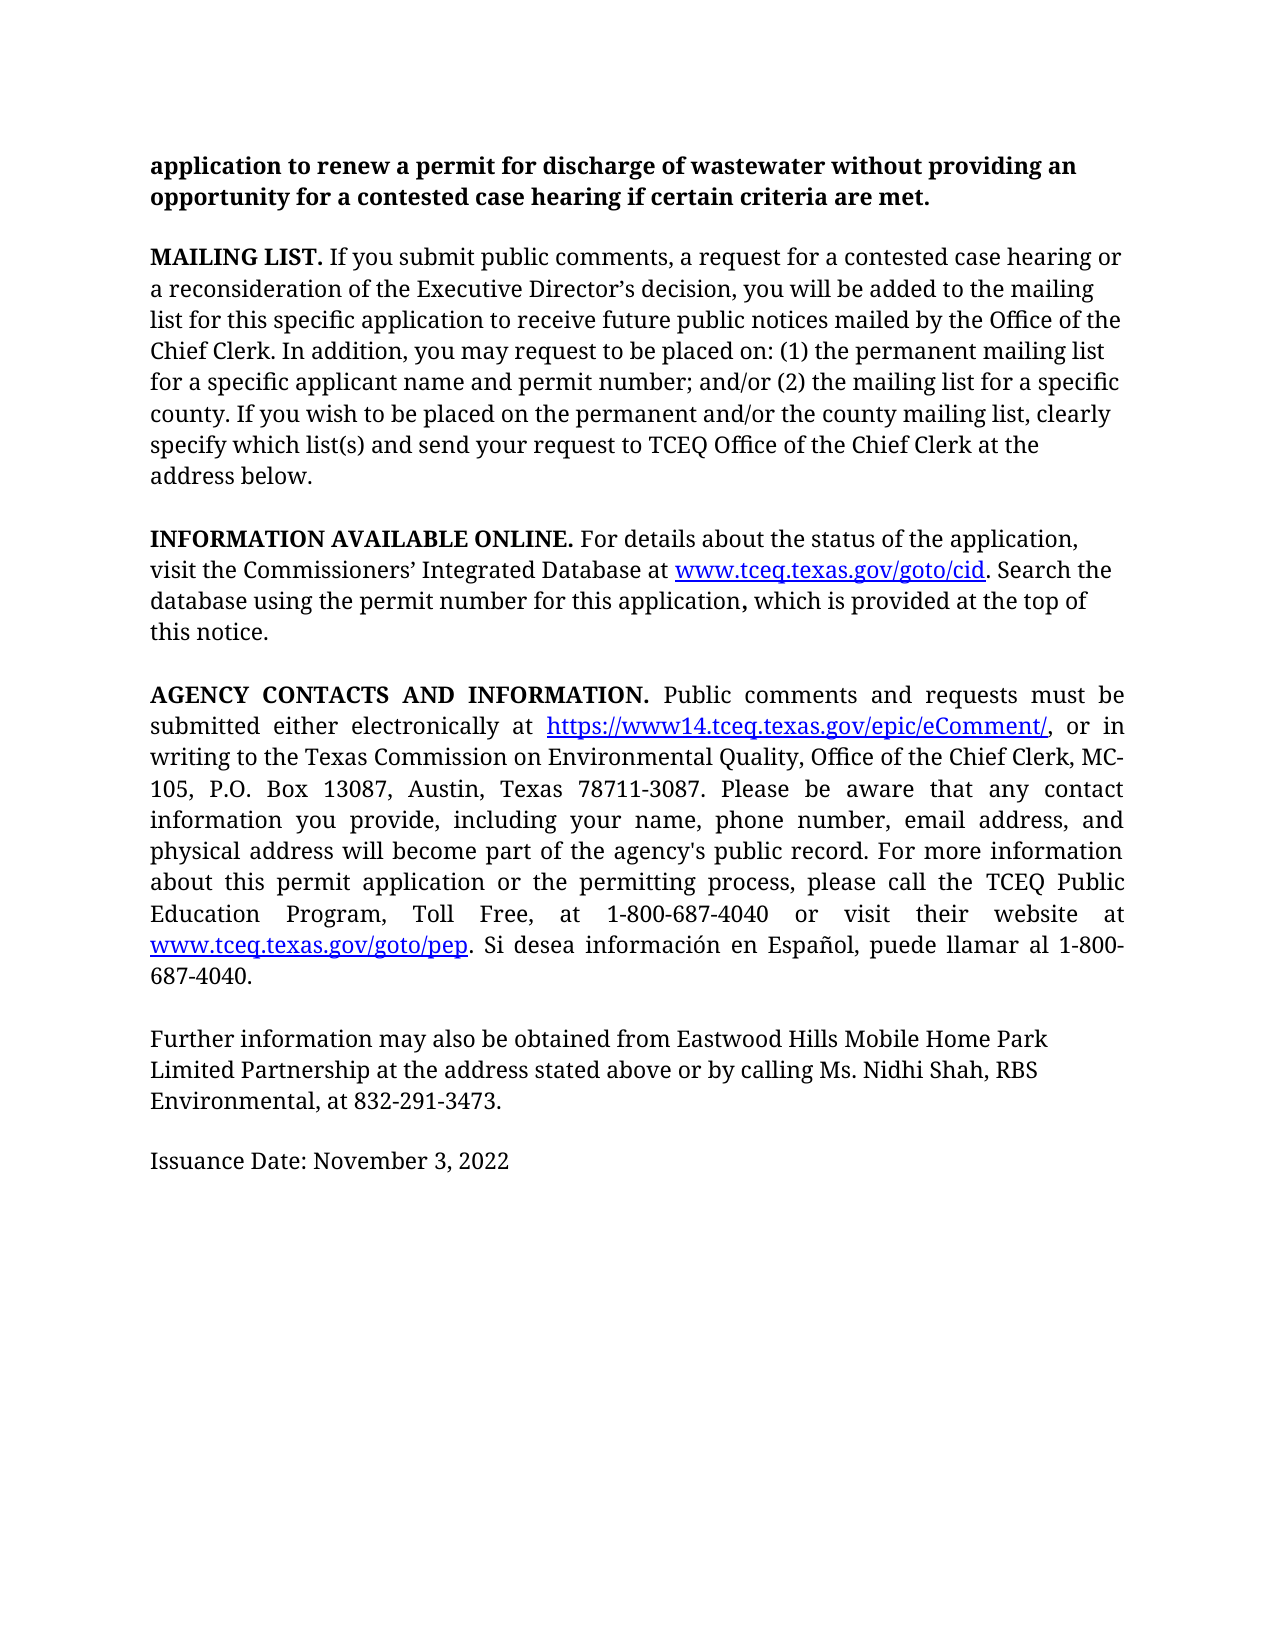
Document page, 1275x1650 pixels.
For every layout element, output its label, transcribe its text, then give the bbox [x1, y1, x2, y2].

text MAILING LIST. If you submit public comments, a request for a contested case hearing or a reconsideration of the Executive Director’s decision, you will be added to the mailing list for this specific application to receive future public notices mailed by the Office of the Chief Clerk. In addition, you may request to be placed on: (1) the permanent mailing list for a specific applicant name and permit number; and/or (2) the mailing list for a specific county. If you wish to be placed on the permanent and/or the county mailing list, clearly specify which list(s) and send your request to TCEQ Office of the Chief Clerk at the address below. [150, 241, 1125, 491]
text Further information may also be obtained from Eastwood Hills Mobile Home Park Limited Partnership at the address stated above or by calling Ms. Nidhi Shah, RBS Environmental, at 832-291-3473. [150, 1022, 1125, 1116]
text Issuance Date: November 3, 2022 [150, 1145, 1125, 1176]
text INFORMATION AVAILABLE ONLINE. For details about the status of the application, visit the Commissioners’ Integrated Database at www.tceq.texas.gov/goto/cid. Search the database using the permit number for this application, which is provided at the top of this notice. [150, 522, 1125, 647]
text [150, 150, 1125, 212]
text AGENCY CONTACTS AND INFORMATION. Public comments and requests must be submitted either electronically at https://www14.tceq.texas.gov/epic/eComment/, or in writing to the Texas Commission on Environmental Quality, Office of the Chief Clerk, MC-105, P.O. Box 13087, Austin, Texas 78711-3087. Please be aware that any contact information you provide, including your name, phone number, email address, and physical address will become part of the agency's public record. For more information about this permit application or the permitting process, please call the TCEQ Public Education Program, Toll Free, at 1-800-687-4040 or visit their website at www.tceq.texas.gov/goto/pep. Si desea información en Español, puede llamar al 1-800-687-4040. [150, 679, 1125, 991]
